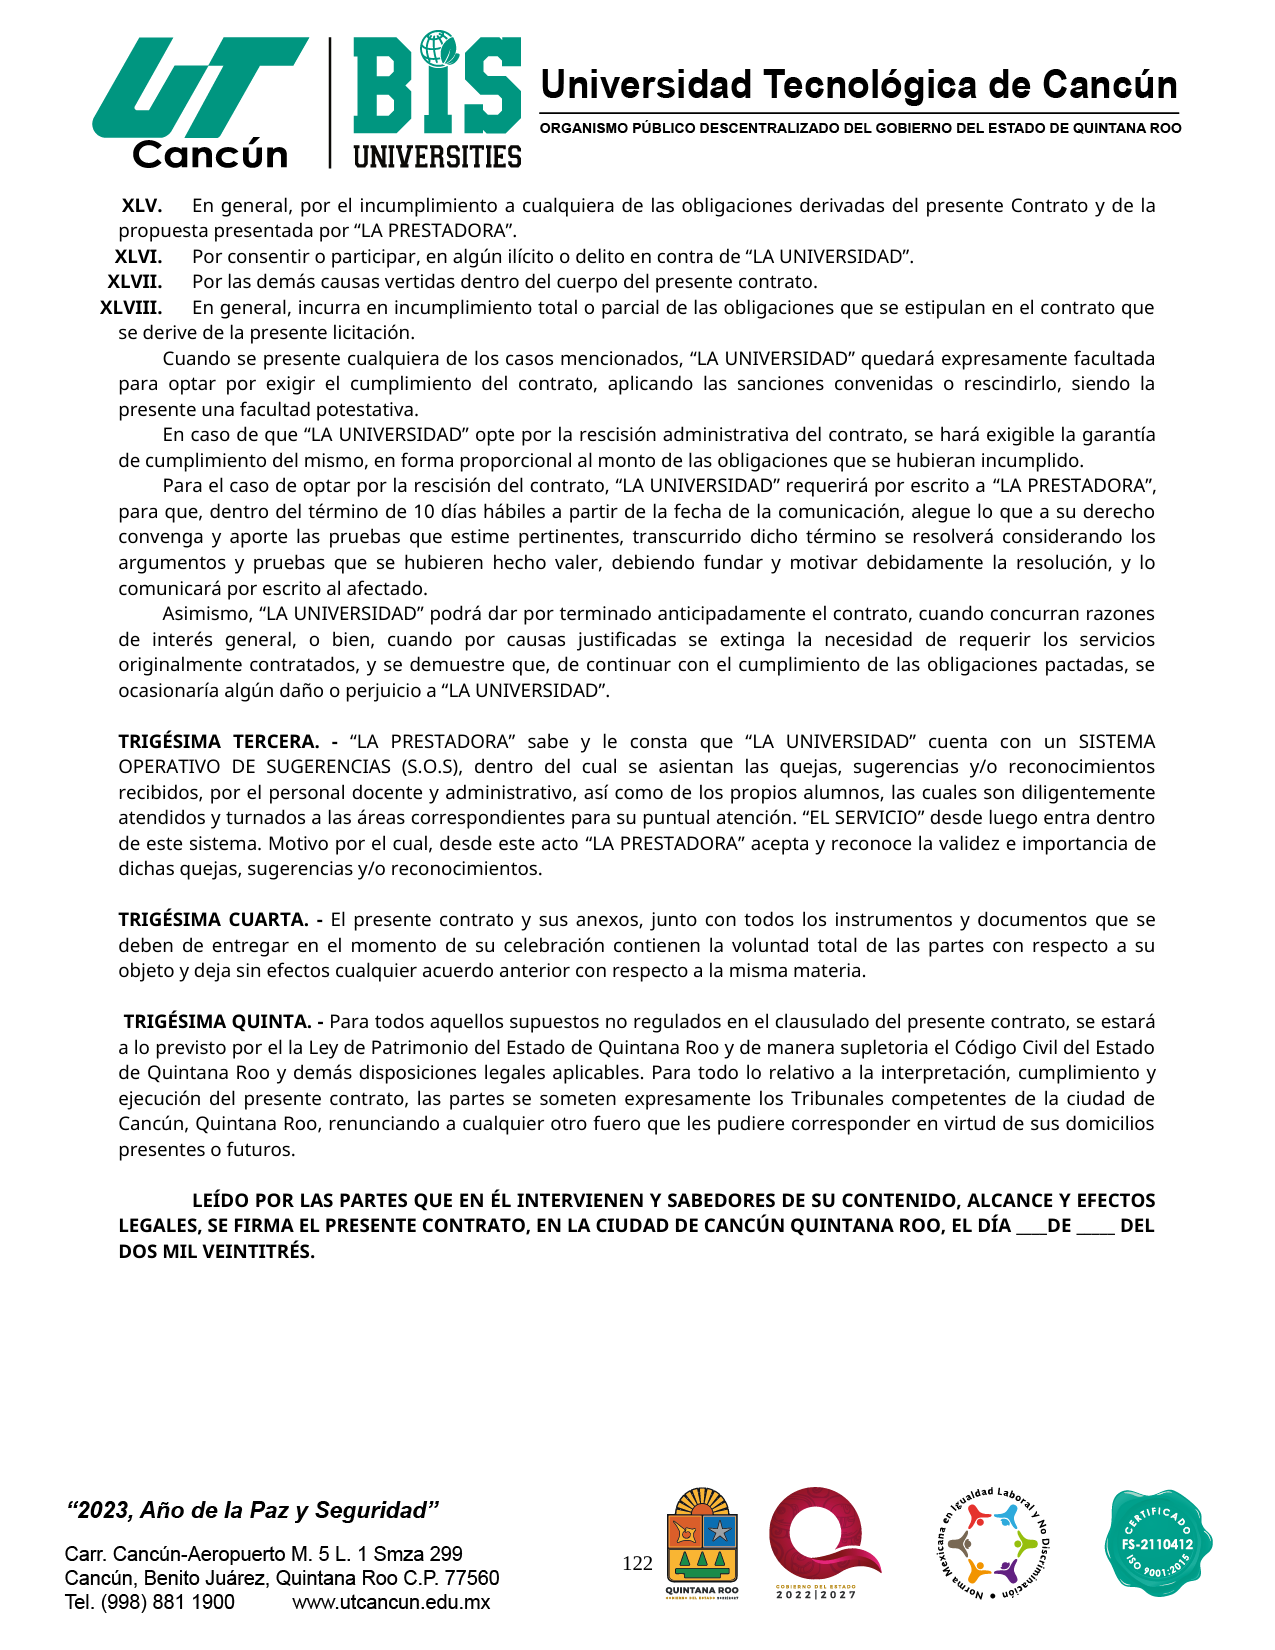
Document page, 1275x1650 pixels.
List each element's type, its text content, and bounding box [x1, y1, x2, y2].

list Por consentir o participar, en algún ilícito o delito en contra de “LA UNIVERSIDAD”. [118, 243, 1157, 268]
list En general, incurra en incumplimiento total o parcial de las obligaciones que se estipulan en el contrato que se derive de la presente licitación. [118, 294, 1157, 345]
text TRIGÉSIMA CUARTA. - El presente contrato y sus anexos, junto con todos los instrumentos y documentos que se deben de entregar en el momento de su celebración contienen la voluntad total de las partes con respecto a su objeto y deja sin efectos cualquier acuerdo anterior con respecto a la misma materia. [118, 907, 1157, 983]
picture [0, 0, 1274, 207]
text LEÍDO POR LAS PARTES QUE EN ÉL INTERVIENEN Y SABEDORES DE SU CONTENIDO, ALCANCE Y EFECTOS LEGALES, SE FIRMA EL PRESENTE CONTRATO, EN LA CIUDAD DE CANCÚN QUINTANA ROO, EL DÍA ____DE _____ DEL DOS MIL VEINTITRÉS. [118, 1187, 1157, 1264]
text En caso de que “LA UNIVERSIDAD” opte por la rescisión administrativa del contrato, se hará exigible la garantía de cumplimiento del mismo, en forma proporcional al monto de las obligaciones que se hubieran incumplido. [118, 422, 1157, 473]
text TRIGÉSIMA QUINTA. - Para todos aquellos supuestos no regulados en el clausulado del presente contrato, se estará a lo previsto por el la Ley de Patrimonio del Estado de Quintana Roo y de manera supletoria el Código Civil del Estado de Quintana Roo y demás disposiciones legales aplicables. Para todo lo relativo a la interpretación, cumplimiento y ejecución del presente contrato, las partes se someten expresamente los Tribunales competentes de la ciudad de Cancún, Quintana Roo, renunciando a cualquier otro fuero que les pudiere corresponder en virtud de sus domicilios presentes o futuros. [118, 1009, 1157, 1162]
text Cuando se presente cualquiera de los casos mencionados, “LA UNIVERSIDAD” quedará expresamente facultada para optar por exigir el cumplimiento del contrato, aplicando las sanciones convenidas o rescindirlo, siendo la presente una facultad potestativa. [118, 345, 1157, 422]
text TRIGÉSIMA TERCERA. - “LA PRESTADORA” sabe y le consta que “LA UNIVERSIDAD” cuenta con un SISTEMA OPERATIVO DE SUGERENCIAS (S.O.S), dentro del cual se asientan las quejas, sugerencias y/o reconocimientos recibidos, por el personal docente y administrativo, así como de los propios alumnos, las cuales son diligentemente atendidos y turnados a las áreas correspondientes para su puntual atención. “EL SERVICIO” desde luego entra dentro de este sistema. Motivo por el cual, desde este acto “LA PRESTADORA” acepta y reconoce la validez e importancia de dichas quejas, sugerencias y/o reconocimientos. [118, 728, 1157, 881]
text Asimismo, “LA UNIVERSIDAD” podrá dar por terminado anticipadamente el contrato, cuando concurran razones de interés general, o bien, cuando por causas justificadas se extinga la necesidad de requerir los servicios originalmente contratados, y se demuestre que, de continuar con el cumplimiento de las obligaciones pactadas, se ocasionaría algún daño o perjuicio a “LA UNIVERSIDAD”. [118, 600, 1157, 702]
text Para el caso de optar por la rescisión del contrato, “LA UNIVERSIDAD” requerirá por escrito a “LA PRESTADORA”, para que, dentro del término de 10 días hábiles a partir de la fecha de la comunicación, alegue lo que a su derecho convenga y aporte las pruebas que estime pertinentes, transcurrido dicho término se resolverá considerando los argumentos y pruebas que se hubieren hecho valer, debiendo fundar y motivar debidamente la resolución, y lo comunicará por escrito al afectado. [118, 473, 1157, 600]
list Por las demás causas vertidas dentro del cuerpo del presente contrato. [118, 268, 1157, 294]
list En general, por el incumplimiento a cualquiera de las obligaciones derivadas del presente Contrato y de la propuesta presentada por “LA PRESTADORA”. [118, 192, 1157, 243]
picture [1, 1450, 1275, 1650]
